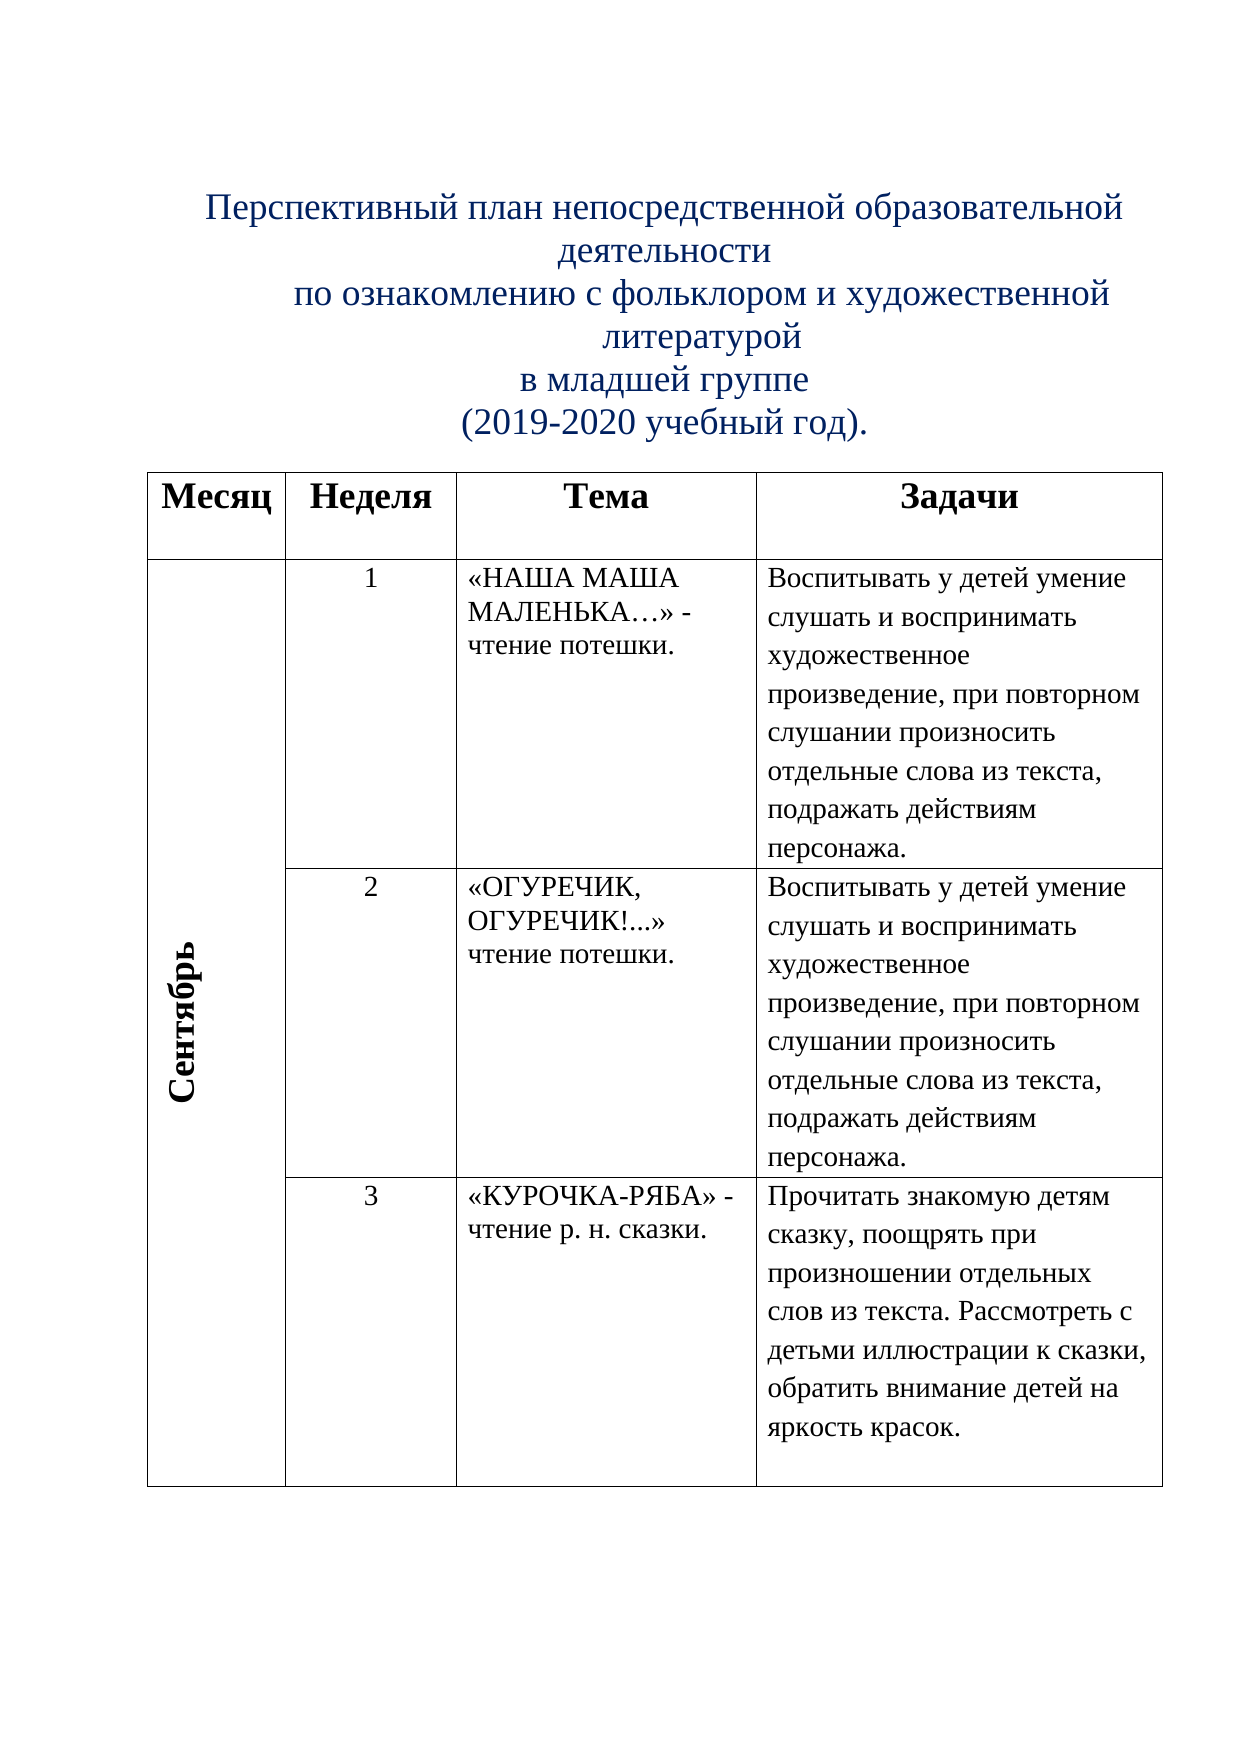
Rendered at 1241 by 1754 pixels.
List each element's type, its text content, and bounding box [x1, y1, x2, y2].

text по ознакомлению с фольклором и художественной литературой [252, 270, 1152, 357]
text (2019-2020 учебный год). [177, 400, 1152, 443]
table_cell 3 [286, 1178, 456, 1486]
text Перспективный план непосредственной образовательной деятельности [177, 184, 1152, 270]
table_cell «НАША МАША МАЛЕНЬКА…» - чтение потешки. [457, 560, 756, 868]
table_cell 2 [286, 869, 456, 1177]
table_cell 1 [286, 560, 456, 868]
table_cell Воспитывать у детей умение слушать и воспринимать художественное произведение, при повторном слушании произносить отдельные слова из текста, подражать действиям персонажа. [757, 869, 1162, 1177]
table_cell «ОГУРЕЧИК, ОГУРЕЧИК!...» чтение потешки. [457, 869, 756, 1177]
table_cell Прочитать знакомую детям сказку, поощрять при произношении отдельных слов из текста. Рассмотреть с детьми иллюстрации к сказки, обратить внимание детей на яркость красок. [757, 1178, 1162, 1486]
table_cell Воспитывать у детей умение слушать и воспринимать художественное произведение, при повторном слушании произносить отдельные слова из текста, подражать действиям персонажа. [757, 560, 1162, 868]
table_cell Сентябрь [148, 560, 285, 1486]
text в младшей группе [177, 357, 1152, 400]
table_header Неделя [286, 473, 456, 559]
table_cell «КУРОЧКА-РЯБА» - чтение р. н. сказки. [457, 1178, 756, 1486]
table_header Задачи [757, 473, 1162, 559]
table_header Тема [457, 473, 756, 559]
table_header Месяц [148, 473, 285, 559]
